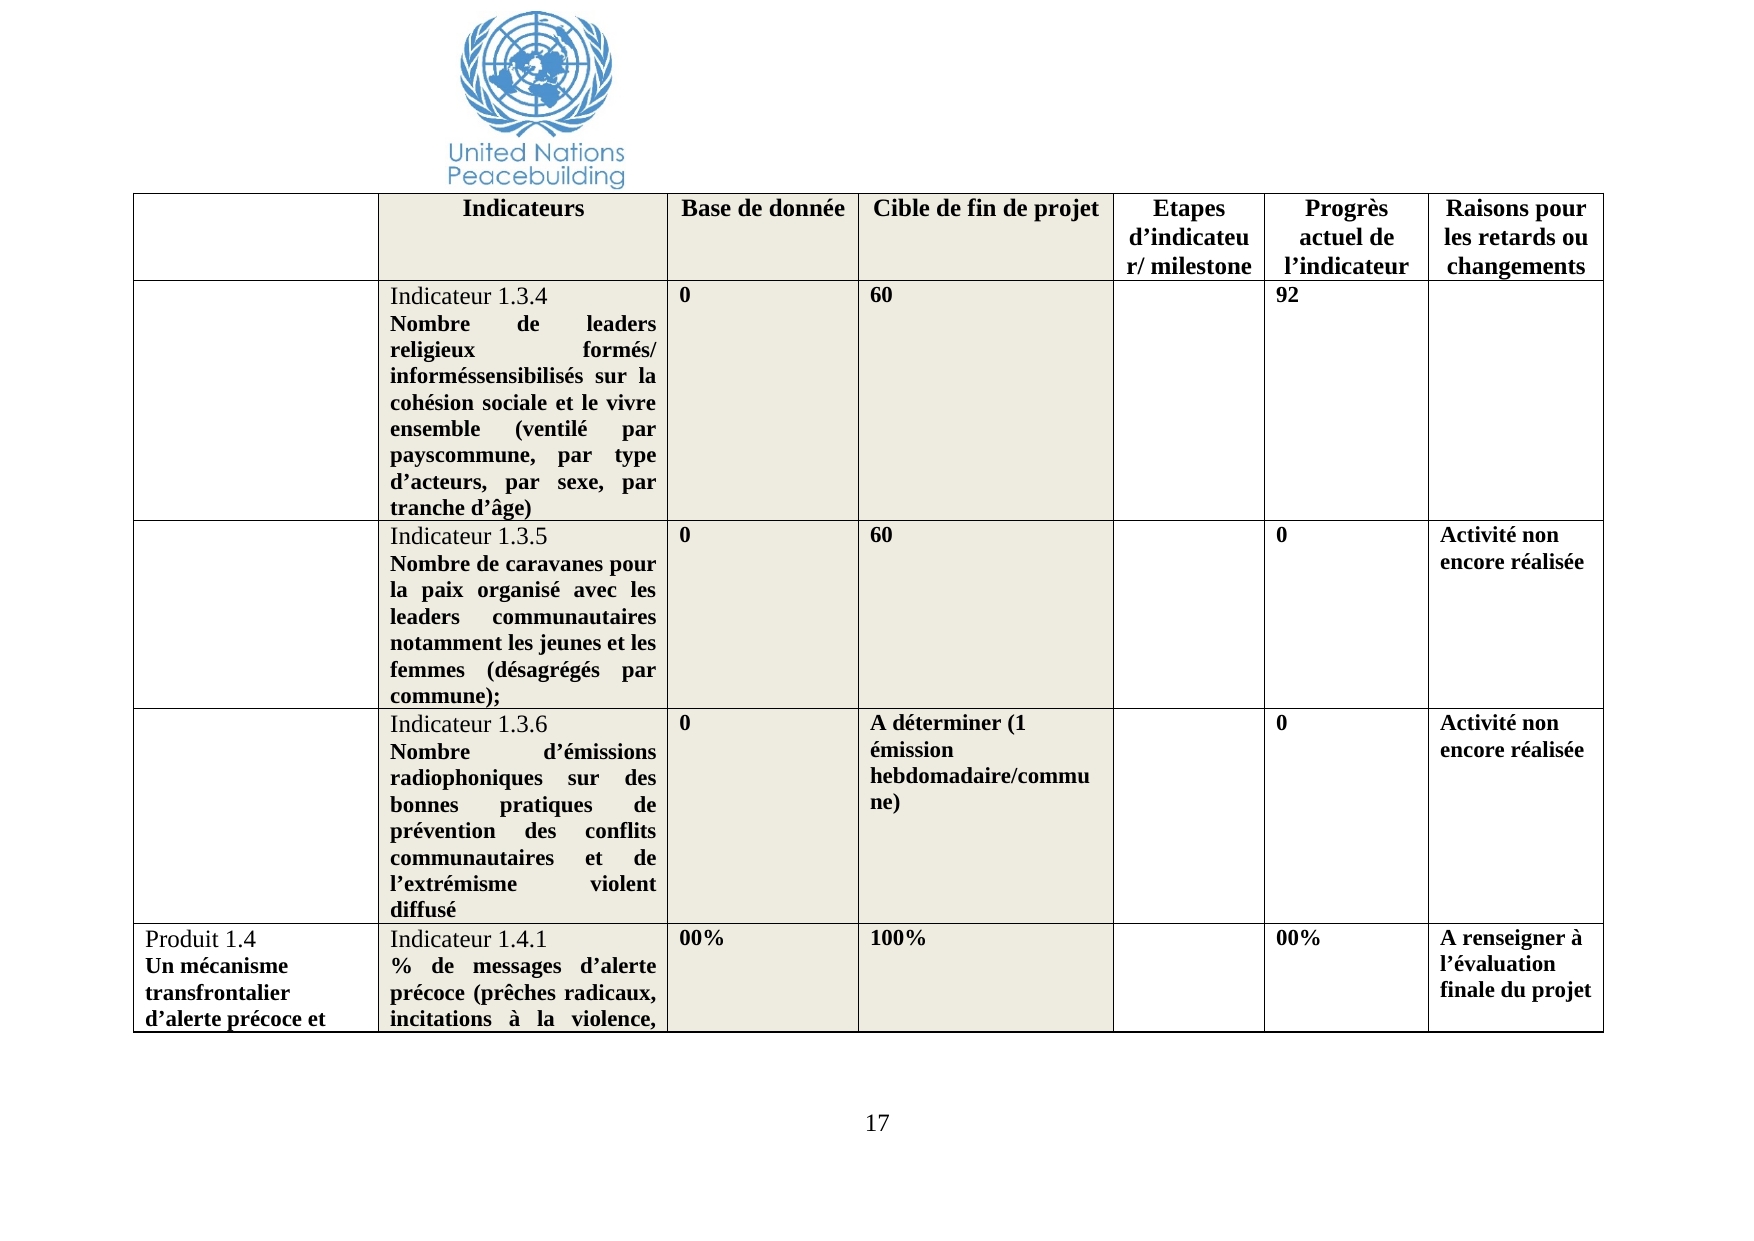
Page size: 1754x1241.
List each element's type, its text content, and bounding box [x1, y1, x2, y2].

table_cell [134, 281, 378, 520]
table_cell [134, 521, 378, 708]
table_cell [1114, 281, 1264, 520]
table_header Indicateurs [379, 194, 667, 280]
table_cell Indicateur 1.3.5 Nombre de caravanes pour la paix organisé avec les leaders communautaires notamment les jeunes et les femmes (désagrégés par commune); [379, 521, 667, 708]
table_header Cible de fin de projet [859, 194, 1113, 280]
table_cell 0 [1265, 521, 1428, 708]
table_cell 60 [859, 281, 1113, 520]
table_header Progrès actuel de l’indicateur [1265, 194, 1428, 280]
table_header Base de donnée [668, 194, 858, 280]
table_cell 92 [1265, 281, 1428, 520]
table_cell [1114, 521, 1264, 708]
table_header Etapes d’indicateur/ milestone [1114, 194, 1264, 280]
table_cell [1429, 281, 1603, 520]
table_cell Activité non encore réalisée [1429, 709, 1603, 923]
table_cell 0 [1265, 709, 1428, 923]
table_cell [1114, 709, 1264, 923]
table_cell Activité non encore réalisée [1429, 521, 1603, 708]
table_cell 00% [668, 924, 858, 1031]
table_cell 00% [1265, 924, 1428, 1031]
table_cell [1114, 924, 1264, 1031]
table_cell Indicateur 1.3.6 Nombre d’émissions radiophoniques sur des bonnes pratiques de prévention des conflits communautaires et de l’extrémisme violent diffusé [379, 709, 667, 923]
table_cell Indicateur 1.3.4 Nombre de leaders religieux formés/ informéssensibilisés sur la cohésion sociale et le vivre ensemble (ventilé par payscommune, par type d’acteurs, par sexe, par tranche d’âge) [379, 281, 667, 520]
table_header Raisons pour les retards ou changements [1429, 194, 1603, 280]
table_cell 0 [668, 281, 858, 520]
table_cell 0 [668, 521, 858, 708]
table_header [134, 194, 378, 280]
table_cell 60 [859, 521, 1113, 708]
table_cell 0 [668, 709, 858, 923]
table_cell 100% [859, 924, 1113, 1031]
table_cell A déterminer (1 émission hebdomadaire/commune) [859, 709, 1113, 923]
table_cell A renseigner à l’évaluation finale du projet [1429, 924, 1603, 1031]
table_cell [134, 709, 378, 923]
picture [445, 11, 627, 193]
